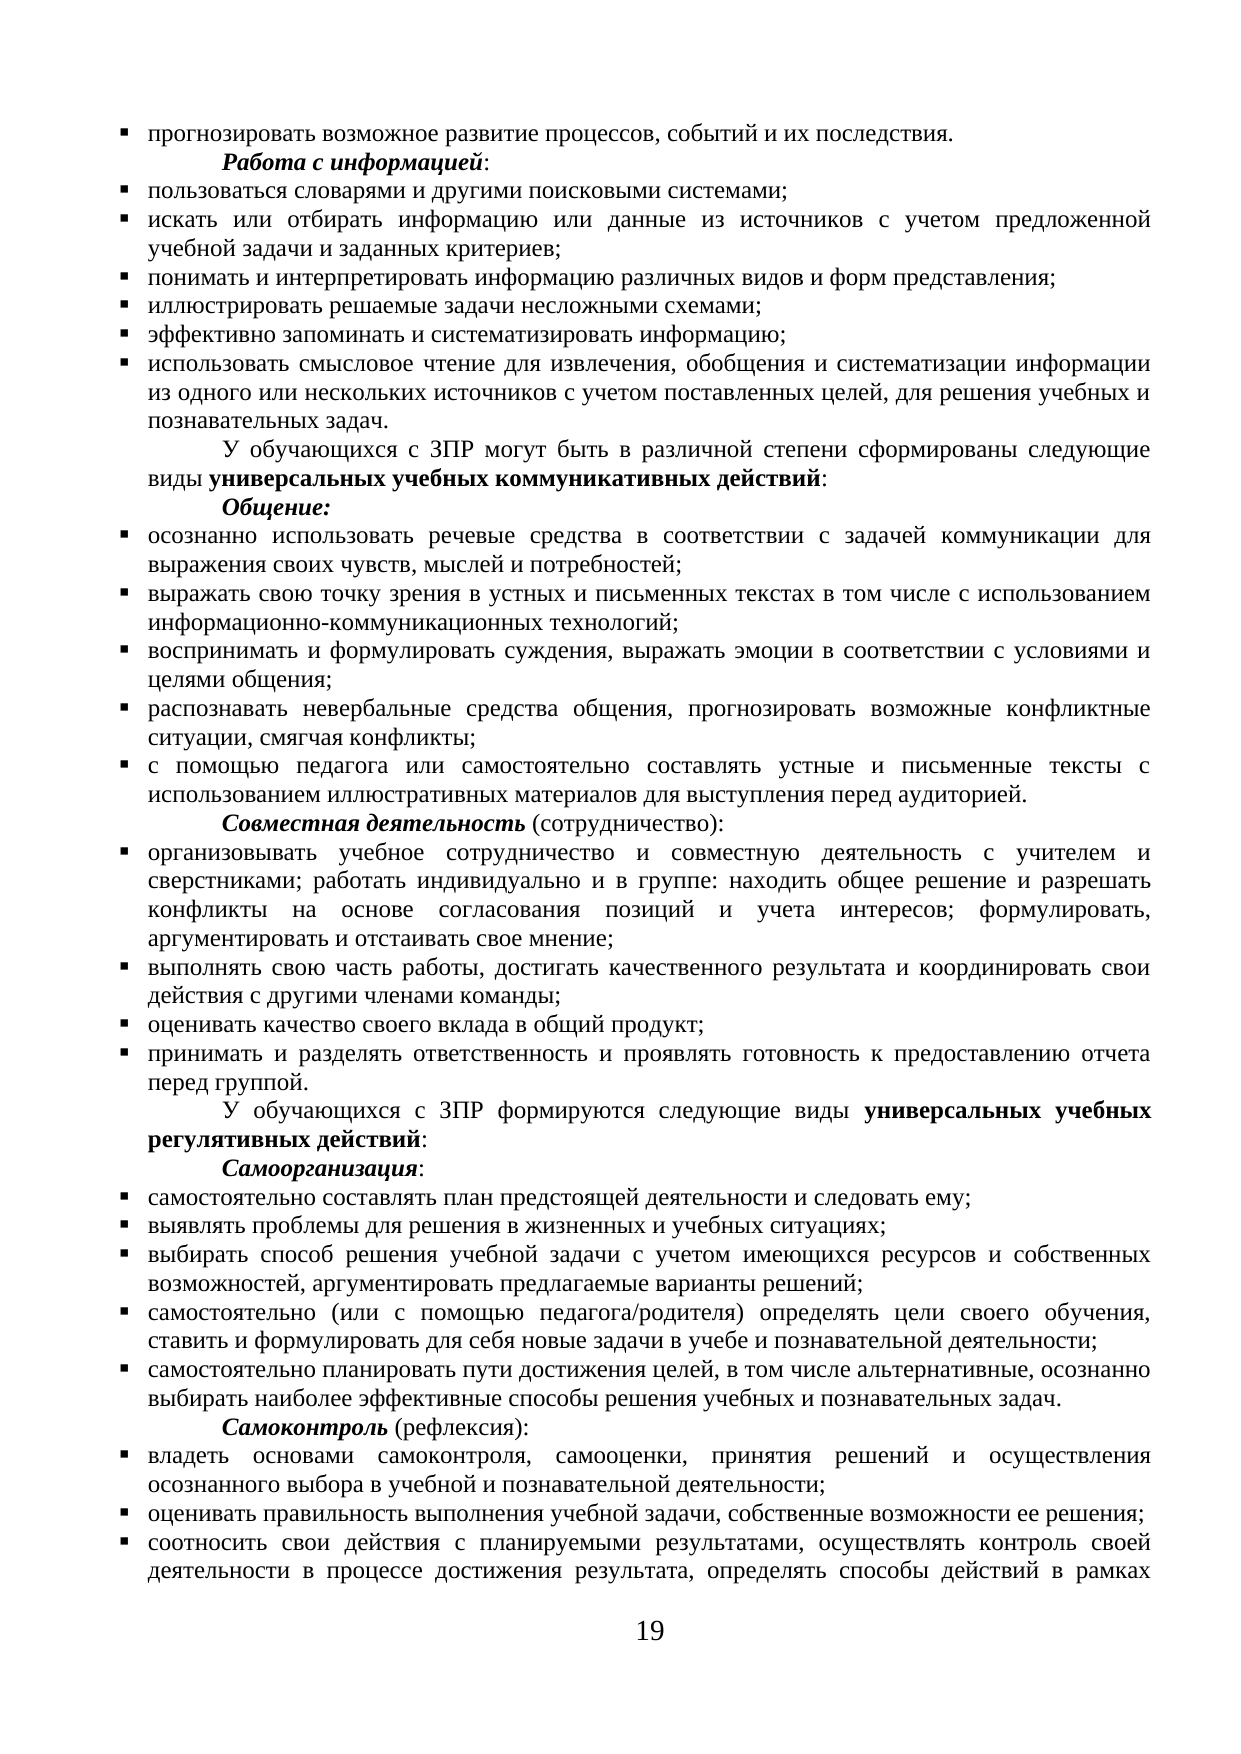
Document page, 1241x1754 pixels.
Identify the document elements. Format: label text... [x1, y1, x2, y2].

list выбирать способ решения учебной задачи с учетом имеющихся ресурсов и собственных возможностей, аргументировать предлагаемые варианты решений; [118, 1239, 1152, 1297]
list прогнозировать возможное развитие процессов, событий и их последствия. [118, 118, 1152, 147]
text У обучающихся с ЗПР могут быть в различной степени сформированы следующие виды универсальных учебных коммуникативных действий: [148, 434, 1152, 492]
list самостоятельно планировать пути достижения целей, в том числе альтернативные, осознанно выбирать наиболее эффективные способы решения учебных и познавательных задач. [118, 1354, 1152, 1412]
list организовывать учебное сотрудничество и совместную деятельность с учителем и сверстниками; работать индивидуально и в группе: находить общее решение и разрешать конфликты на основе согласования позиций и учета интересов; формулировать, аргументировать и отстаивать свое мнение; [118, 837, 1152, 952]
text Самоорганизация: [148, 1153, 1152, 1182]
list оценивать качество своего вклада в общий продукт; [118, 1009, 1152, 1038]
list эффективно запоминать и систематизировать информацию; [118, 319, 1152, 348]
list осознанно использовать речевые средства в соответствии с задачей коммуникации для выражения своих чувств, мыслей и потребностей; [118, 521, 1152, 578]
text Совместная деятельность (сотрудничество): [148, 808, 1152, 837]
list пользоваться словарями и другими поисковыми системами; [118, 176, 1152, 204]
text Работа с информацией: [148, 147, 1152, 176]
list иллюстрировать решаемые задачи несложными схемами; [118, 291, 1152, 319]
list выражать свою точку зрения в устных и письменных текстах в том числе с использованием информационно-коммуникационных технологий; [118, 578, 1152, 636]
text Общение: [148, 492, 1152, 521]
list выполнять свою часть работы, достигать качественного результата и координировать свои действия с другими членами команды; [118, 952, 1152, 1009]
text Самоконтроль (рефлексия): [148, 1412, 1152, 1441]
list выявлять проблемы для решения в жизненных и учебных ситуациях; [118, 1211, 1152, 1239]
list с помощью педагога или самостоятельно составлять устные и письменные тексты с использованием иллюстративных материалов для выступления перед аудиторией. [118, 751, 1152, 808]
list распознавать невербальные средства общения, прогнозировать возможные конфликтные ситуации, смягчая конфликты; [118, 693, 1152, 751]
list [118, 1527, 1152, 1584]
list самостоятельно составлять план предстоящей деятельности и следовать ему; [118, 1182, 1152, 1211]
list понимать и интерпретировать информацию различных видов и форм представления; [118, 262, 1152, 291]
list воспринимать и формулировать суждения, выражать эмоции в соответствии с условиями и целями общения; [118, 636, 1152, 693]
list самостоятельно (или с помощью педагога/родителя) определять цели своего обучения, ставить и формулировать для себя новые задачи в учебе и познавательной деятельности; [118, 1297, 1152, 1354]
list владеть основами самоконтроля, самооценки, принятия решений и осуществления осознанного выбора в учебной и познавательной деятельности; [118, 1441, 1152, 1498]
list искать или отбирать информацию или данные из источников с учетом предложенной учебной задачи и заданных критериев; [118, 204, 1152, 262]
list принимать и разделять ответственность и проявлять готовность к предоставлению отчета перед группой. [118, 1038, 1152, 1096]
list оценивать правильность выполнения учебной задачи, собственные возможности ее решения; [118, 1498, 1152, 1527]
list использовать смысловое чтение для извлечения, обобщения и систематизации информации из одного или нескольких источников с учетом поставленных целей, для решения учебных и познавательных задач. [118, 348, 1152, 434]
text У обучающихся с ЗПР формируются следующие виды универсальных учебных регулятивных действий: [148, 1096, 1152, 1153]
